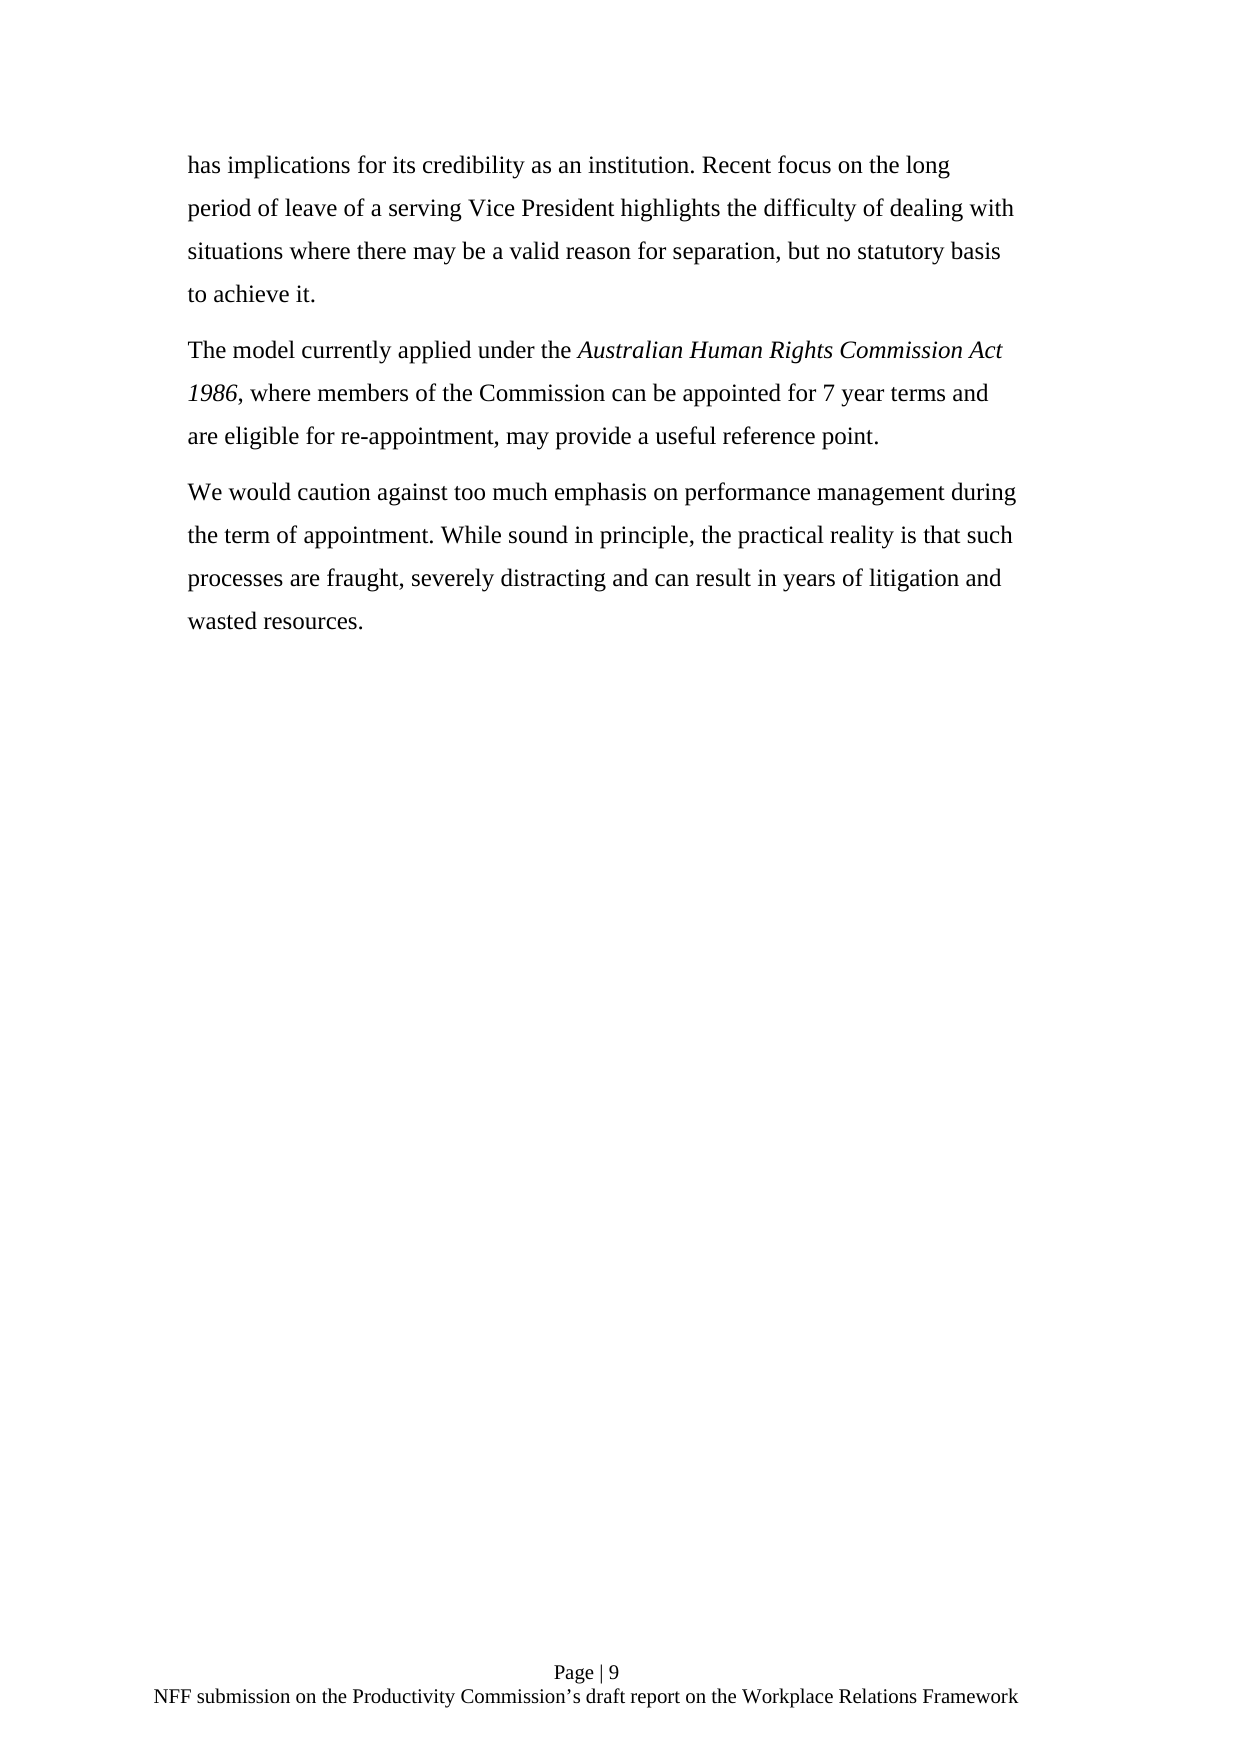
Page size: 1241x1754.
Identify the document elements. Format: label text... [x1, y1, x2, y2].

text We would caution against too much emphasis on performance management during the term of appointment. While sound in principle, the practical reality is that such processes are fraught, severely distracting and can result in years of litigation and wasted resources. [187, 477, 1019, 635]
text The model currently applied under the Australian Human Rights Commission Act 1986, where members of the Commission can be appointed for 7 year terms and are eligible for re-appointment, may provide a useful reference point. [187, 335, 1019, 450]
